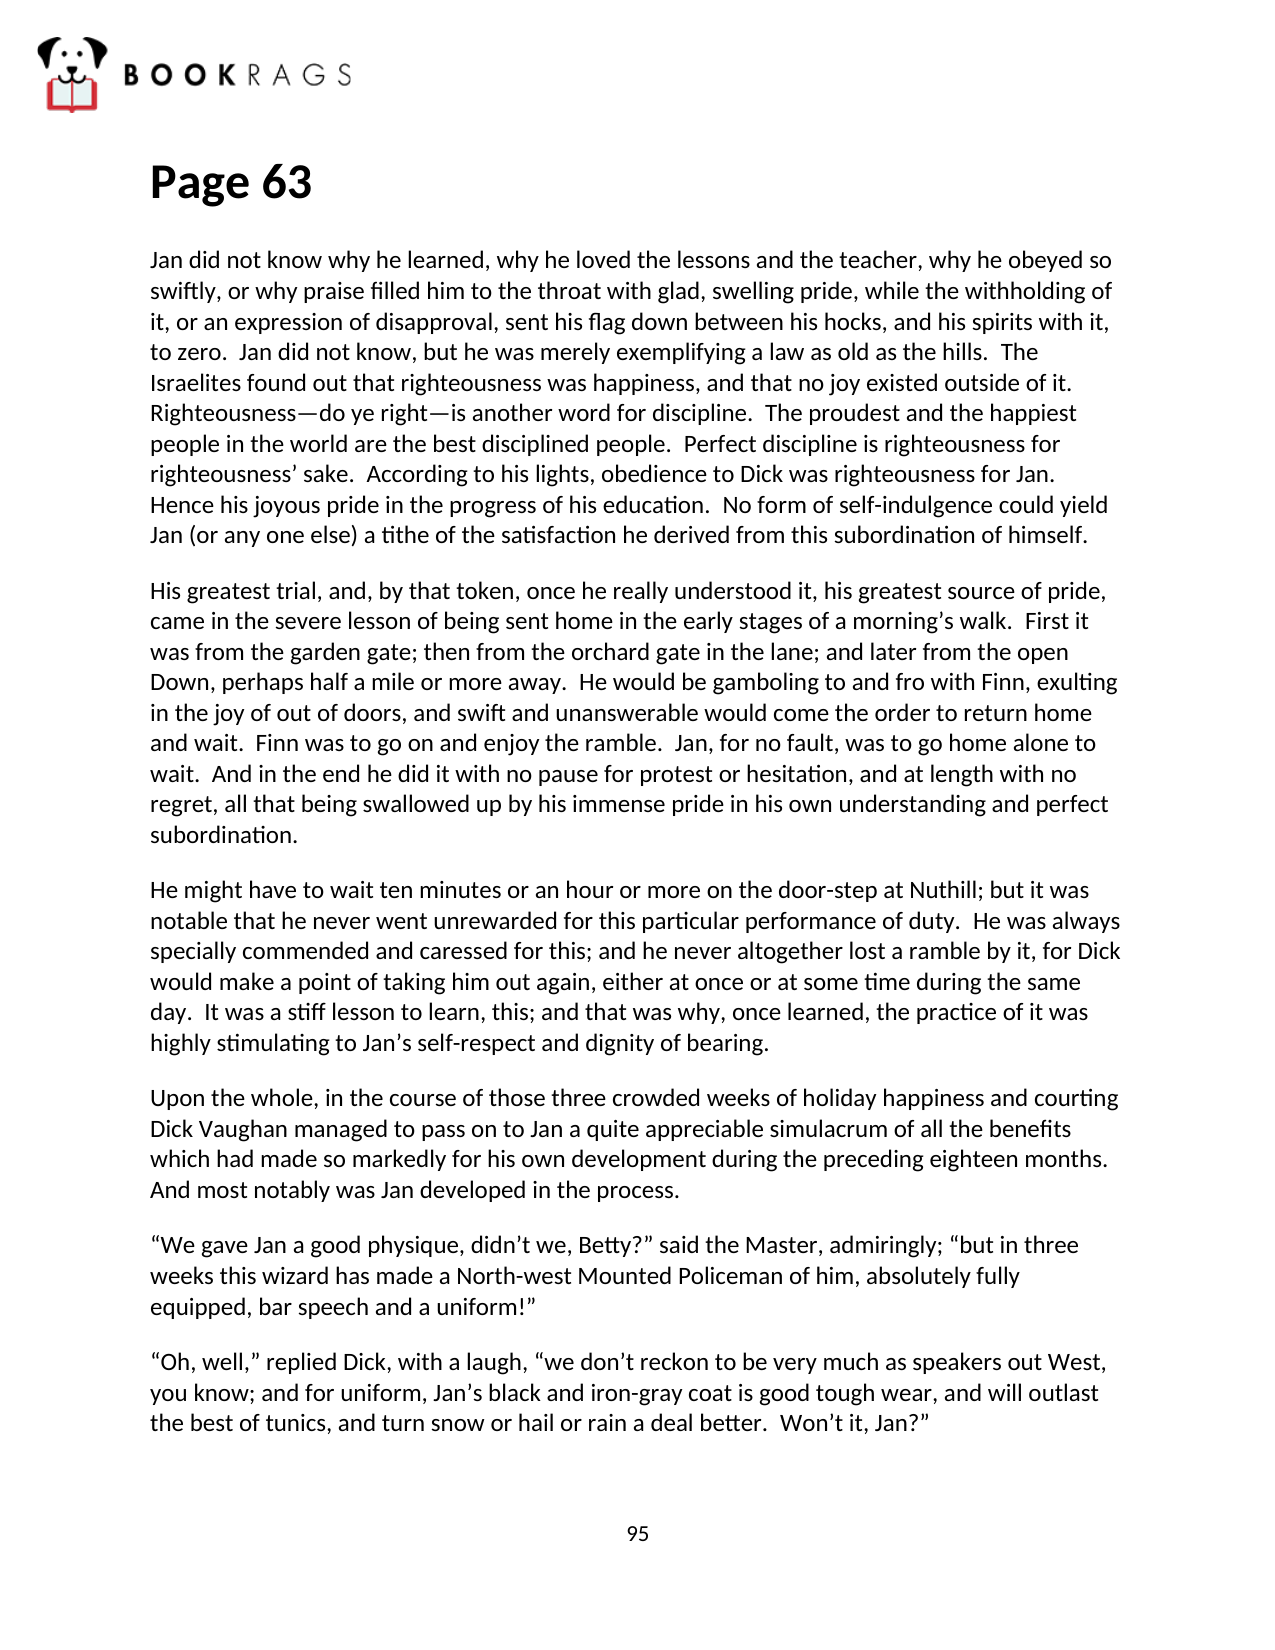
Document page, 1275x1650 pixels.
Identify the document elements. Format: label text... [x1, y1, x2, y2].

text His greatest trial, and, by that token, once he really understood it, his greatest source of pride, came in the severe lesson of being sent home in the early stages of a morning’s walk. First it was from the garden gate; then from the orchard gate in the lane; and later from the open Down, perhaps half a mile or more away. He would be gamboling to and fro with Finn, exulting in the joy of out of doors, and swift and unanswerable would come the order to return home and wait. Finn was to go on and enjoy the ramble. Jan, for no fault, was to go home alone to wait. And in the end he did it with no pause for protest or hesitation, and at length with no regret, all that being swallowed up by his immense pride in his own understanding and perfect subordination. [150, 575, 1125, 849]
text Upon the whole, in the course of those three crowded weeks of holiday happiness and courting Dick Vaughan managed to pass on to Jan a quite appreciable simulacrum of all the benefits which had made so markedly for his own development during the preceding eighteen months. And most notably was Jan developed in the process. [150, 1083, 1125, 1205]
text “Oh, well,” replied Dick, with a laugh, “we don’t reckon to be very much as speakers out West, you know; and for uniform, Jan’s black and iron-gray coat is good tough wear, and will outlast the best of tunics, and turn snow or hail or rain a deal better. Won’t it, Jan?” [150, 1346, 1125, 1438]
text Jan did not know why he learned, why he loved the lessons and the teacher, why he obeyed so swiftly, or why praise filled him to the throat with glad, swelling pride, while the withholding of it, or an expression of disapproval, sent his flag down between his hocks, and his spirits with it, to zero. Jan did not know, but he was merely exemplifying a law as old as the hills. The Israelites found out that righteousness was happiness, and that no joy existed outside of it. Righteousness—­do ye right—­is another word for discipline. The proudest and the happiest people in the world are the best disciplined people. Perfect discipline is righteousness for righteousness’ sake. According to his lights, obedience to Dick was righteousness for Jan. Hence his joyous pride in the progress of his education. No form of self-indulgence could yield Jan (or any one else) a tithe of the satisfaction he derived from this subordination of himself. [150, 244, 1125, 550]
text He might have to wait ten minutes or an hour or more on the door-step at Nuthill; but it was notable that he never went unrewarded for this particular performance of duty. He was always specially commended and caressed for this; and he never altogether lost a ramble by it, for Dick would make a point of taking him out again, either at once or at some time during the same day. It was a stiff lesson to learn, this; and that was why, once learned, the practice of it was highly stimulating to Jan’s self-respect and dignity of bearing. [150, 874, 1125, 1058]
text “We gave Jan a good physique, didn’t we, Betty?” said the Master, admiringly; “but in three weeks this wizard has made a North-west Mounted Policeman of him, absolutely fully equipped, bar speech and a uniform!” [150, 1230, 1125, 1321]
picture [37, 37, 351, 113]
text Page 63 [150, 150, 1125, 211]
